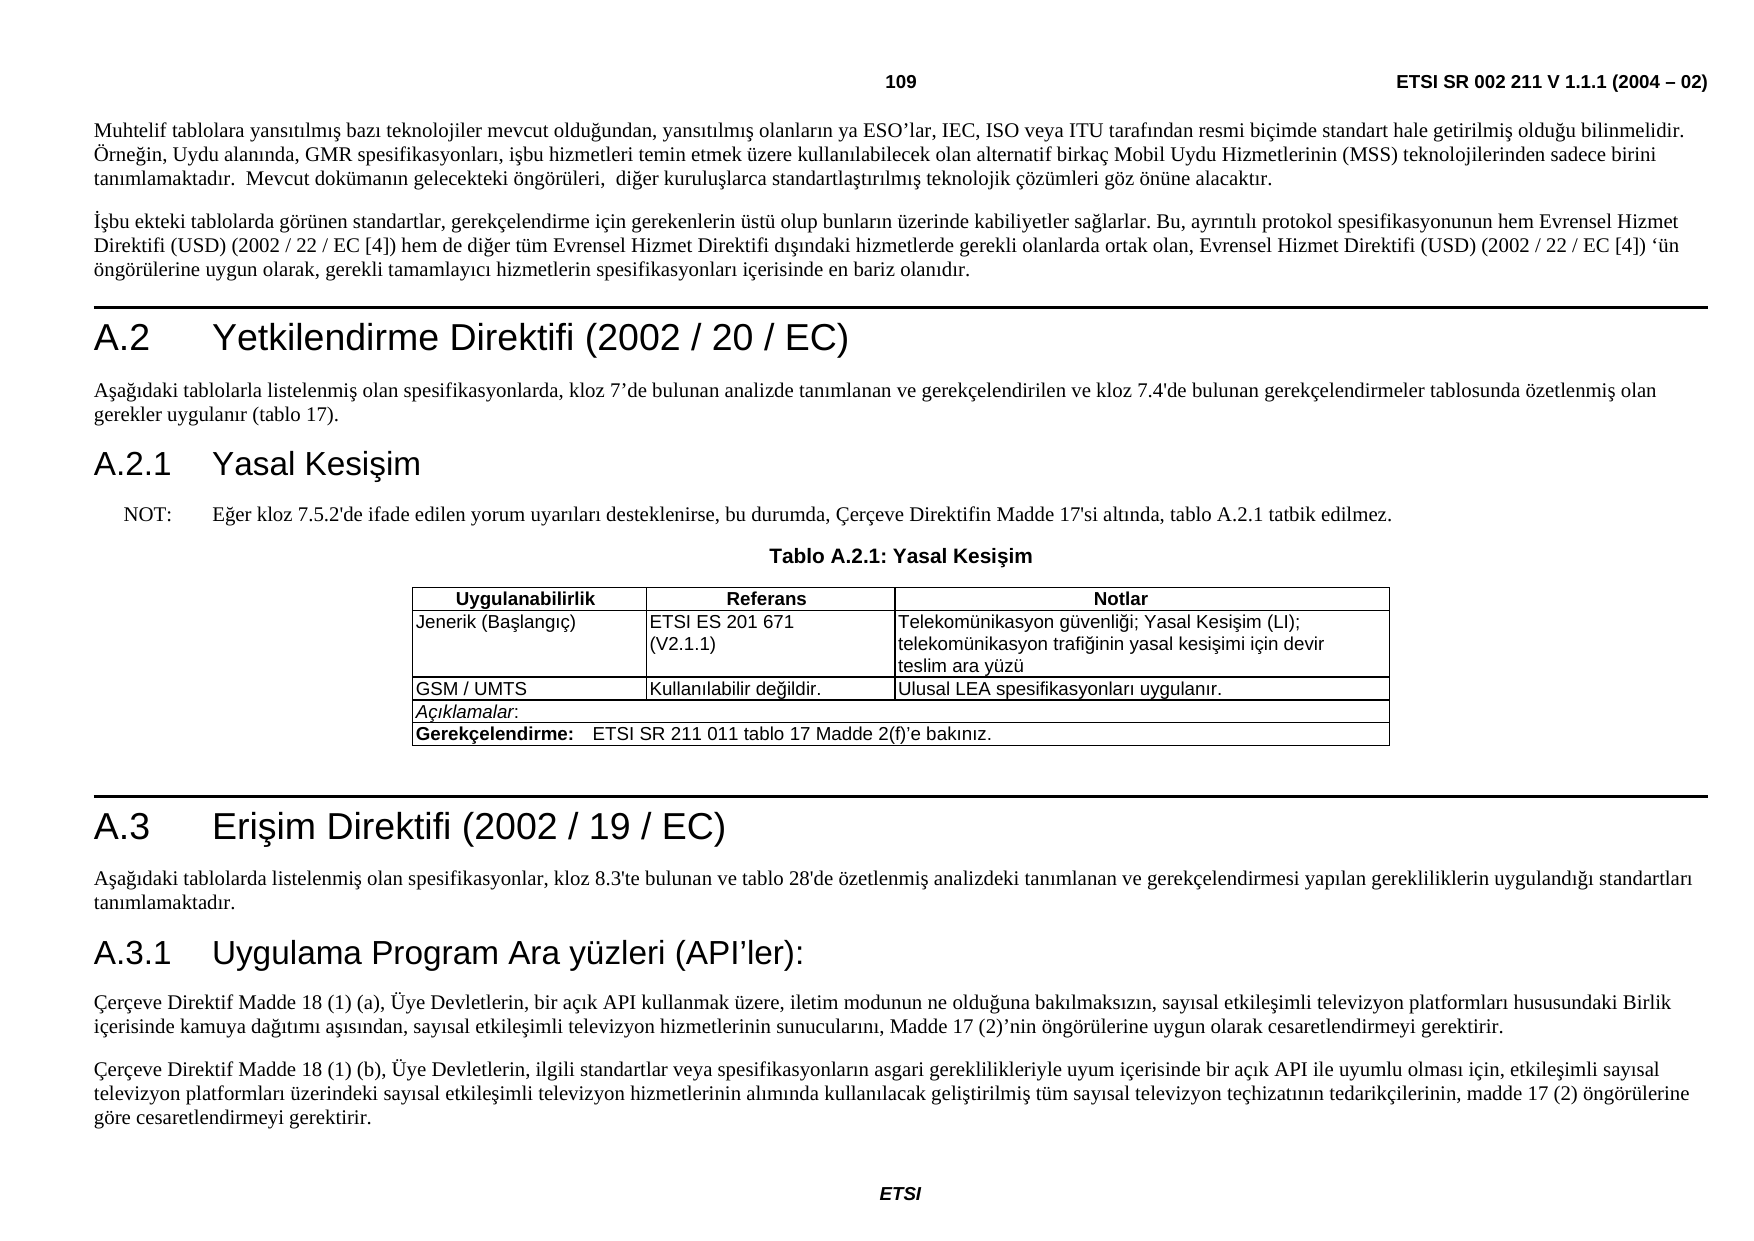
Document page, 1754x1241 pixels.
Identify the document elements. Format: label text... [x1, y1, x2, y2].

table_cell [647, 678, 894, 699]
text İşbu ekteki tablolarda görünen standartlar, gerekçelendirme için gerekenlerin üstü olup bunların üzerinde kabiliyetler sağlarlar. Bu, ayrıntılı protokol spesifikasyonunun hem Evrensel Hizmet Direktifi (USD) (2002 / 22 / EC [4]) hem de diğer tüm Evrensel Hizmet Direktifi dışındaki hizmetlerde gerekli olanlarda ortak olan, Evrensel Hizmet Direktifi (USD) (2002 / 22 / EC [4]) ‘ün öngörülerine uygun olarak, gerekli tamamlayıcı hizmetlerin spesifikasyonları içerisinde en bariz olanıdır. [94, 209, 1708, 281]
text NOT: Eğer kloz 7.5.2'de ifade edilen yorum uyarıları desteklenirse, bu durumda, Çerçeve Direktifin Madde 17'si altında, tablo A.2.1 tatbik edilmez. [123, 502, 1708, 526]
text Çerçeve Direktif Madde 18 (1) (a), Üye Devletlerin, bir açık API kullanmak üzere, iletim modunun ne olduğuna bakılmaksızın, sayısal etkileşimli televizyon platformları hususundaki Birlik içerisinde kamuya dağıtımı aşısından, sayısal etkileşimli televizyon hizmetlerinin sunucularını, Madde 17 (2)’nin öngörülerine uygun olarak cesaretlendirmeyi gerektirir. [94, 990, 1708, 1038]
text Çerçeve Direktif Madde 18 (1) (b), Üye Devletlerin, ilgili standartlar veya spesifikasyonların asgari gereklilikleriyle uyum içerisinde bir açık API ile uyumlu olması için, etkileşimli sayısal televizyon platformları üzerindeki sayısal etkileşimli televizyon hizmetlerinin alımında kullanılacak geliştirilmiş tüm sayısal televizyon teçhizatının tedarikçilerinin, madde 17 (2) öngörülerine göre cesaretlendirmeyi gerektirir. [94, 1057, 1708, 1129]
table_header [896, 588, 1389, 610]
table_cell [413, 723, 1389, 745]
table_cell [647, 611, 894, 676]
text Aşağıdaki tablolarla listelenmiş olan spesifikasyonlarda, kloz 7’de bulunan analizde tanımlanan ve gerekçelendirilen ve kloz 7.4'de bulunan gerekçelendirmeler tablosunda özetlenmiş olan gerekler uygulanır (tablo 17). [94, 377, 1708, 426]
text Tablo A.2.1: Yasal Kesişim [94, 544, 1708, 568]
text Muhtelif tablolara yansıtılmış bazı teknolojiler mevcut olduğundan, yansıtılmış olanların ya ESO’lar, IEC, ISO veya ITU tarafından resmi biçimde standart hale getirilmiş olduğu bilinmelidir. Örneğin, Uydu alanında, GMR spesifikasyonları, işbu hizmetleri temin etmek üzere kullanılabilecek olan alternatif birkaç Mobil Uydu Hizmetlerinin (MSS) teknolojilerinden sadece birini tanımlamaktadır. Mevcut dokümanın gelecekteki öngörüleri, diğer kuruluşlarca standartlaştırılmış teknolojik çözümleri göz önüne alacaktır. [94, 118, 1708, 190]
subtitle A.3 Erişim Direktifi (2002 / 19 / EC) [94, 798, 1708, 847]
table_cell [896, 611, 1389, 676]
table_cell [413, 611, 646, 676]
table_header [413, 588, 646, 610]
subtitle A.3.1 Uygulama Program Ara yüzleri (API’ler): [94, 933, 1708, 971]
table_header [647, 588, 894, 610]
subtitle A.2 Yetkilendirme Direktifi (2002 / 20 / EC) [94, 309, 1708, 359]
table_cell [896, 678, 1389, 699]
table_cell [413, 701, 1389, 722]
subtitle A.2.1 Yasal Kesişim [94, 444, 1708, 483]
text Aşağıdaki tablolarda listelenmiş olan spesifikasyonlar, kloz 8.3'te bulunan ve tablo 28'de özetlenmiş analizdeki tanımlanan ve gerekçelendirmesi yapılan gerekliliklerin uygulandığı standartları tanımlamaktadır. [94, 866, 1708, 914]
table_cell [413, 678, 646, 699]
